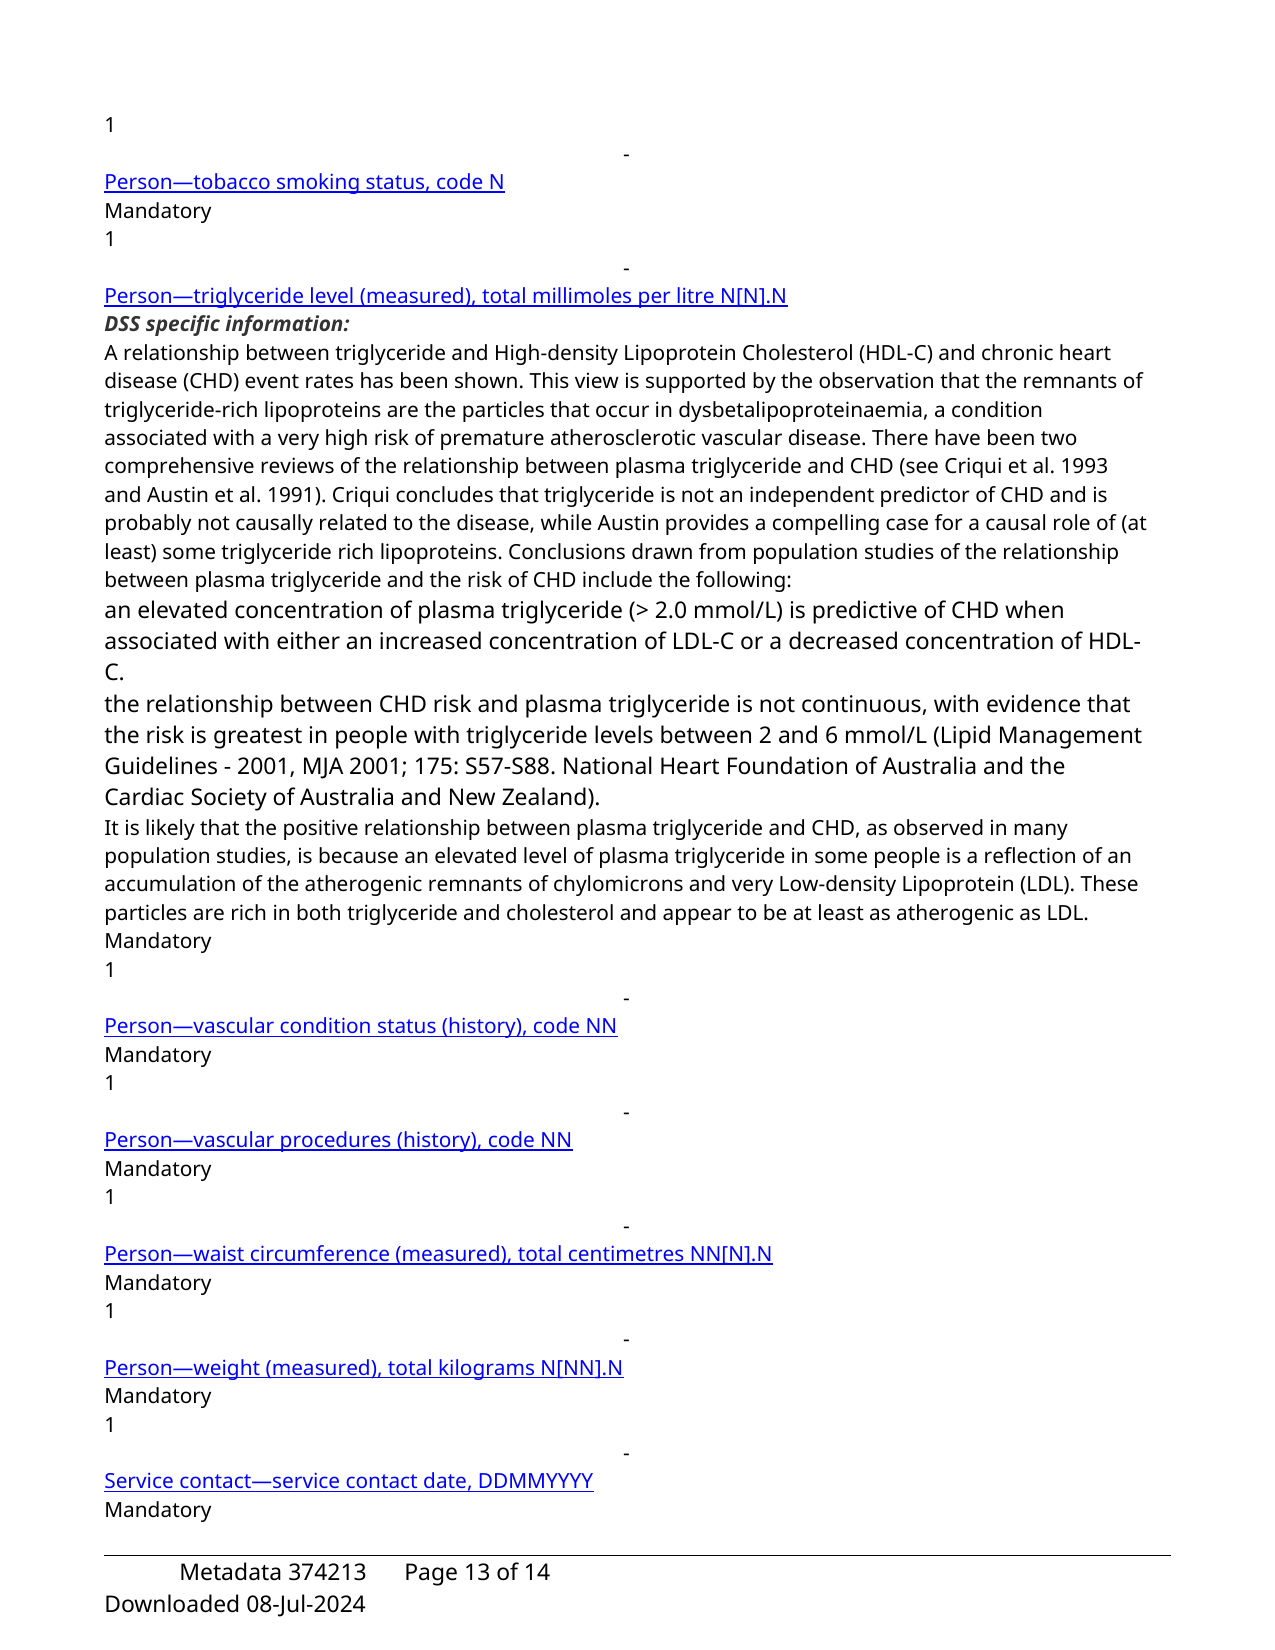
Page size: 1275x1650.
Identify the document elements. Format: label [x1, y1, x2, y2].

table_cell [93, 110, 1159, 1523]
